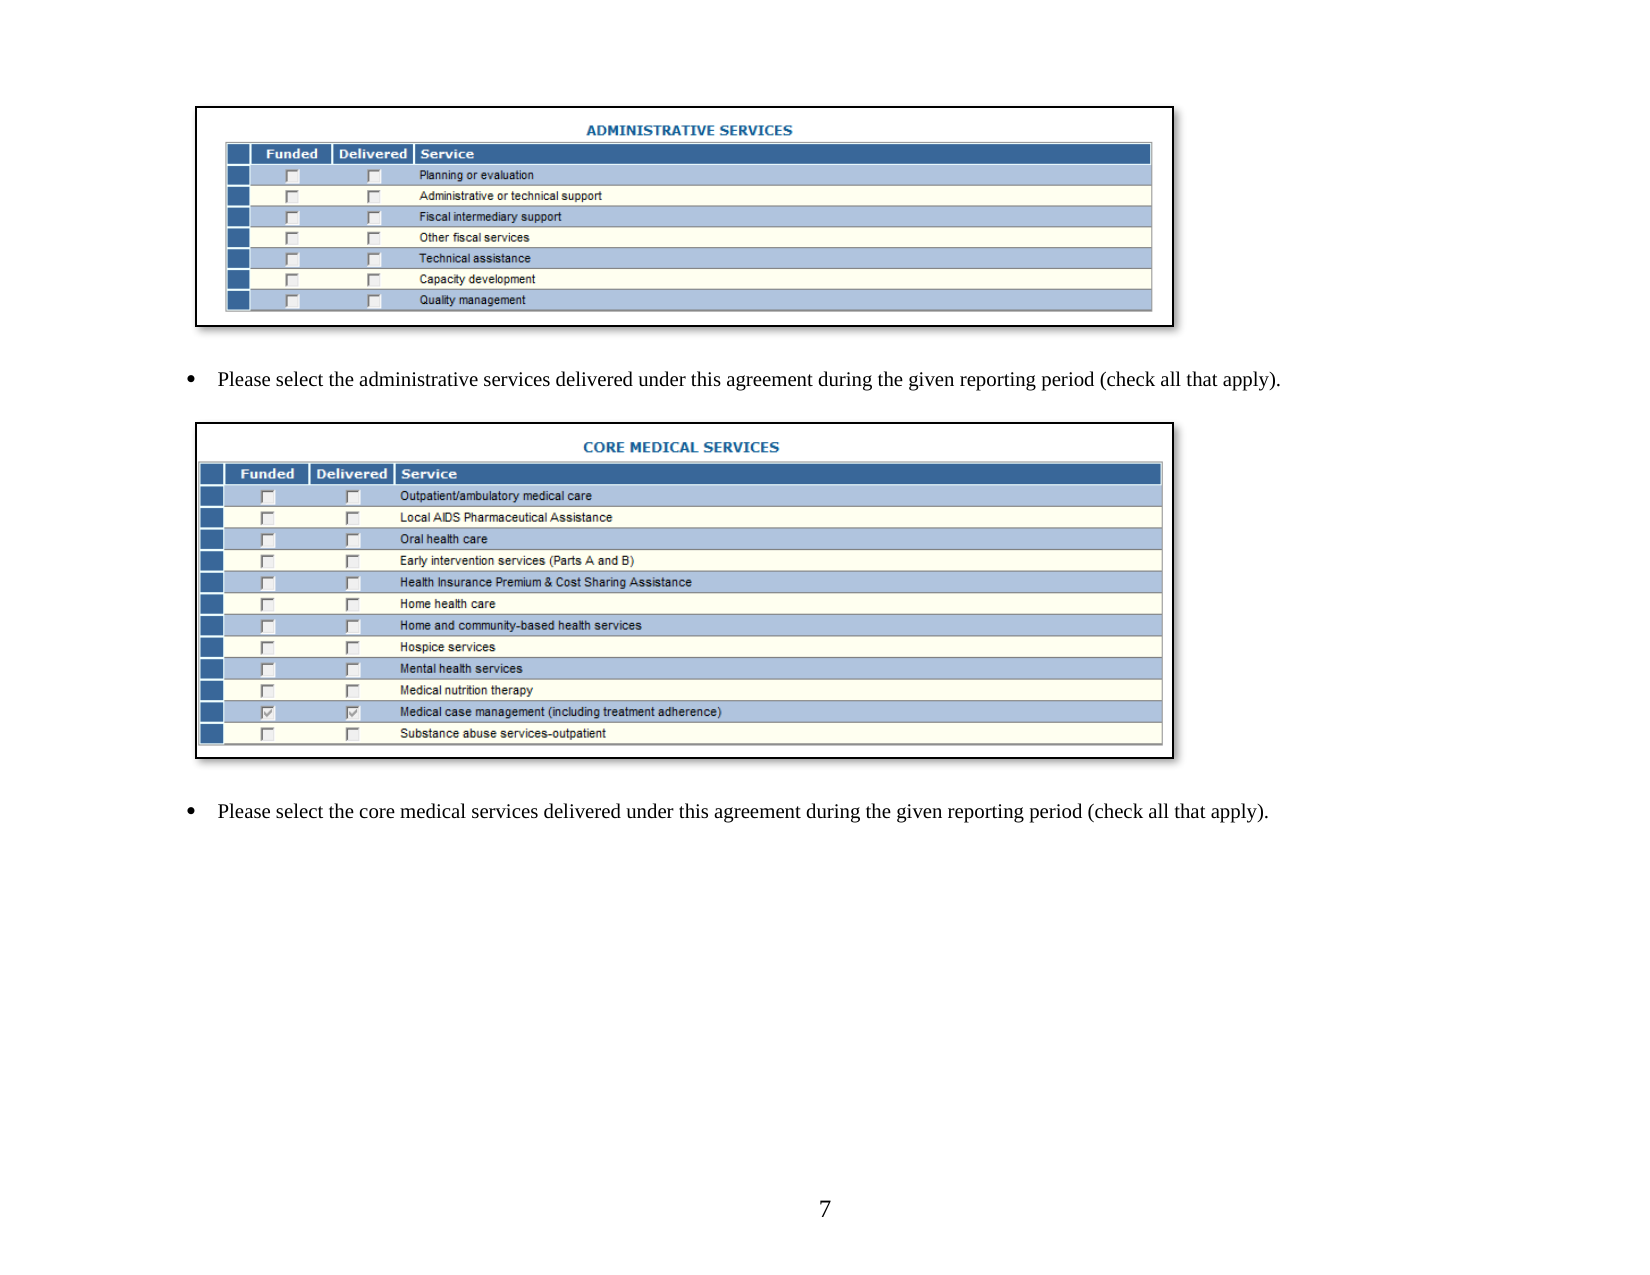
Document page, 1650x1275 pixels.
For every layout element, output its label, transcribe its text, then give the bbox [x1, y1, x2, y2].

picture [197, 108, 1172, 325]
list Please select the administrative services delivered under this agreement during the given reporting period (check all that apply). [187, 367, 1500, 391]
list Please select the core medical services delivered under this agreement during the given reporting period (check all that apply). [187, 799, 1500, 823]
picture [197, 424, 1172, 757]
